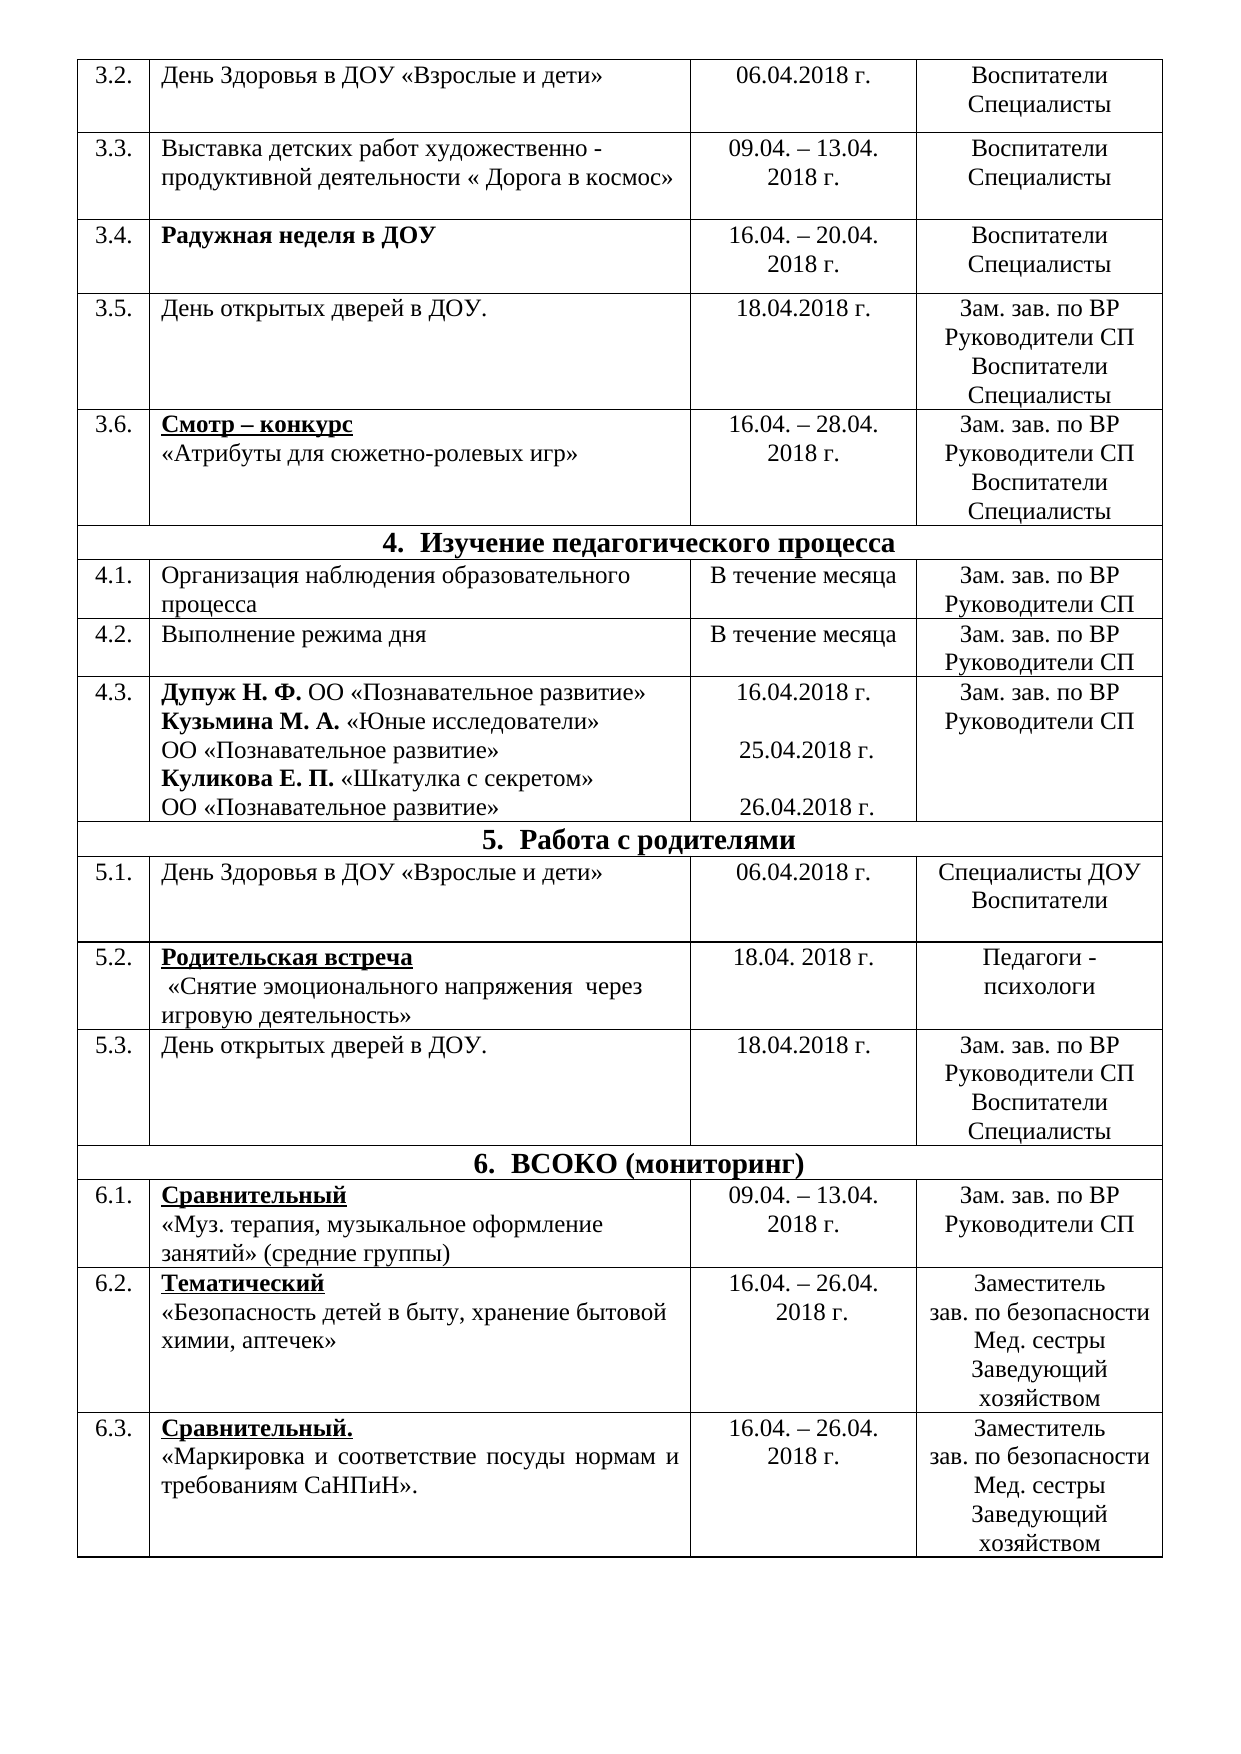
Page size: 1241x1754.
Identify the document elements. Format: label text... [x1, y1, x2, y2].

table_cell 09.04. – 13.04. 2018 г. [691, 1180, 916, 1267]
table_cell Специалисты ДОУ Воспитатели [917, 857, 1162, 941]
table_cell Сравнительный «Муз. терапия, музыкальное оформление занятий» (средние группы) [150, 1180, 690, 1267]
table_cell День Здоровья в ДОУ «Взрослые и дети» [150, 857, 690, 941]
table_cell Тематический «Безопасность детей в быту, хранение бытовой химии, аптечек» [150, 1268, 690, 1412]
table_cell 5.2. [78, 943, 149, 1029]
table_cell Смотр – конкурс «Атрибуты для сюжетно-ролевых игр» [150, 410, 690, 524]
table_cell Зам. зав. по ВР Руководители СП [917, 1180, 1162, 1267]
table_cell Радужная неделя в ДОУ [150, 220, 690, 292]
table_cell Выполнение режима дня [150, 619, 690, 676]
table_cell 16.04.2018 г. 25.04.2018 г. 26.04.2018 г. [691, 677, 916, 821]
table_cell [917, 133, 1162, 219]
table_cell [917, 60, 1162, 132]
table_cell День открытых дверей в ДОУ. [150, 294, 690, 408]
table_cell Изучение педагогического процесса [78, 526, 1162, 559]
table_cell 18.04.2018 г. [691, 294, 916, 408]
table_cell ВСОКО (мониторинг) [78, 1146, 1162, 1179]
table_cell 18.04. 2018 г. [691, 943, 916, 1029]
table_cell Зам. зав. по ВР Руководители СП Воспитатели Специалисты [917, 1030, 1162, 1145]
table_cell Выставка детских работ художественно - продуктивной деятельности « Дорога в космос» [150, 133, 690, 219]
table_cell 4.1. [78, 560, 149, 618]
table_cell 3.5. [78, 294, 149, 408]
table_cell 16.04. – 26.04. 2018 г. [691, 1268, 916, 1412]
table_cell 3.6. [78, 410, 149, 524]
table_cell В течение месяца [691, 560, 916, 618]
table_cell Воспитатели Специалисты [917, 220, 1162, 292]
table_cell 3.2. [78, 60, 149, 132]
table_cell Дупуж Н. Ф. ОО «Познавательное развитие» Кузьмина М. А. «Юные исследователи» ОО «Познавательное развитие» Куликова Е. П. «Шкатулка с секретом» ОО «Познавательное развитие» [150, 677, 690, 821]
table_cell 16.04. – 26.04. 2018 г. [691, 1413, 916, 1556]
table_cell Работа с родителями [78, 822, 1162, 856]
table_cell 5.3. [78, 1030, 149, 1145]
table_cell Родительская встреча «Снятие эмоционального напряжения через игровую деятельность» [150, 943, 690, 1029]
table_cell 5.1. [78, 857, 149, 941]
table_cell Зам. зав. по ВР Руководители СП Воспитатели Специалисты [917, 294, 1162, 408]
table_cell 6.3. [78, 1413, 149, 1556]
table_cell Зам. зав. по ВР Руководители СП [917, 619, 1162, 676]
table_cell В течение месяца [691, 619, 916, 676]
table_cell 3.4. [78, 220, 149, 292]
table_cell 6.1. [78, 1180, 149, 1267]
table_cell 06.04.2018 г. [691, 60, 916, 132]
table_cell 16.04. – 20.04. 2018 г. [691, 220, 916, 292]
table_cell 4.2. [78, 619, 149, 676]
table_cell 18.04.2018 г. [691, 1030, 916, 1145]
table_cell Зам. зав. по ВР Руководители СП [917, 560, 1162, 618]
table_cell 16.04. – 28.04. 2018 г. [691, 410, 916, 524]
table_cell Организация наблюдения образовательного процесса [150, 560, 690, 618]
table_cell Педагоги - психологи [917, 943, 1162, 1029]
table_cell 4.3. [78, 677, 149, 821]
table_cell 6.2. [78, 1268, 149, 1412]
table_cell Зам. зав. по ВР Руководители СП [917, 677, 1162, 821]
table_cell Зам. зав. по ВР Руководители СП Воспитатели Специалисты [917, 410, 1162, 524]
table_cell Сравнительный. «Маркировка и соответствие посуды нормам и требованиям СаНПиН». [150, 1413, 690, 1556]
table_cell Заместитель зав. по безопасности Мед. сестры Заведующий хозяйством [917, 1268, 1162, 1412]
table_cell День Здоровья в ДОУ «Взрослые и дети» [150, 60, 690, 132]
table_cell 06.04.2018 г. [691, 857, 916, 941]
table_cell Заместитель зав. по безопасности Мед. сестры Заведующий хозяйством [917, 1413, 1162, 1556]
table_cell 3.3. [78, 133, 149, 219]
table_cell День открытых дверей в ДОУ. [150, 1030, 690, 1145]
table_cell 09.04. – 13.04. 2018 г. [691, 133, 916, 219]
